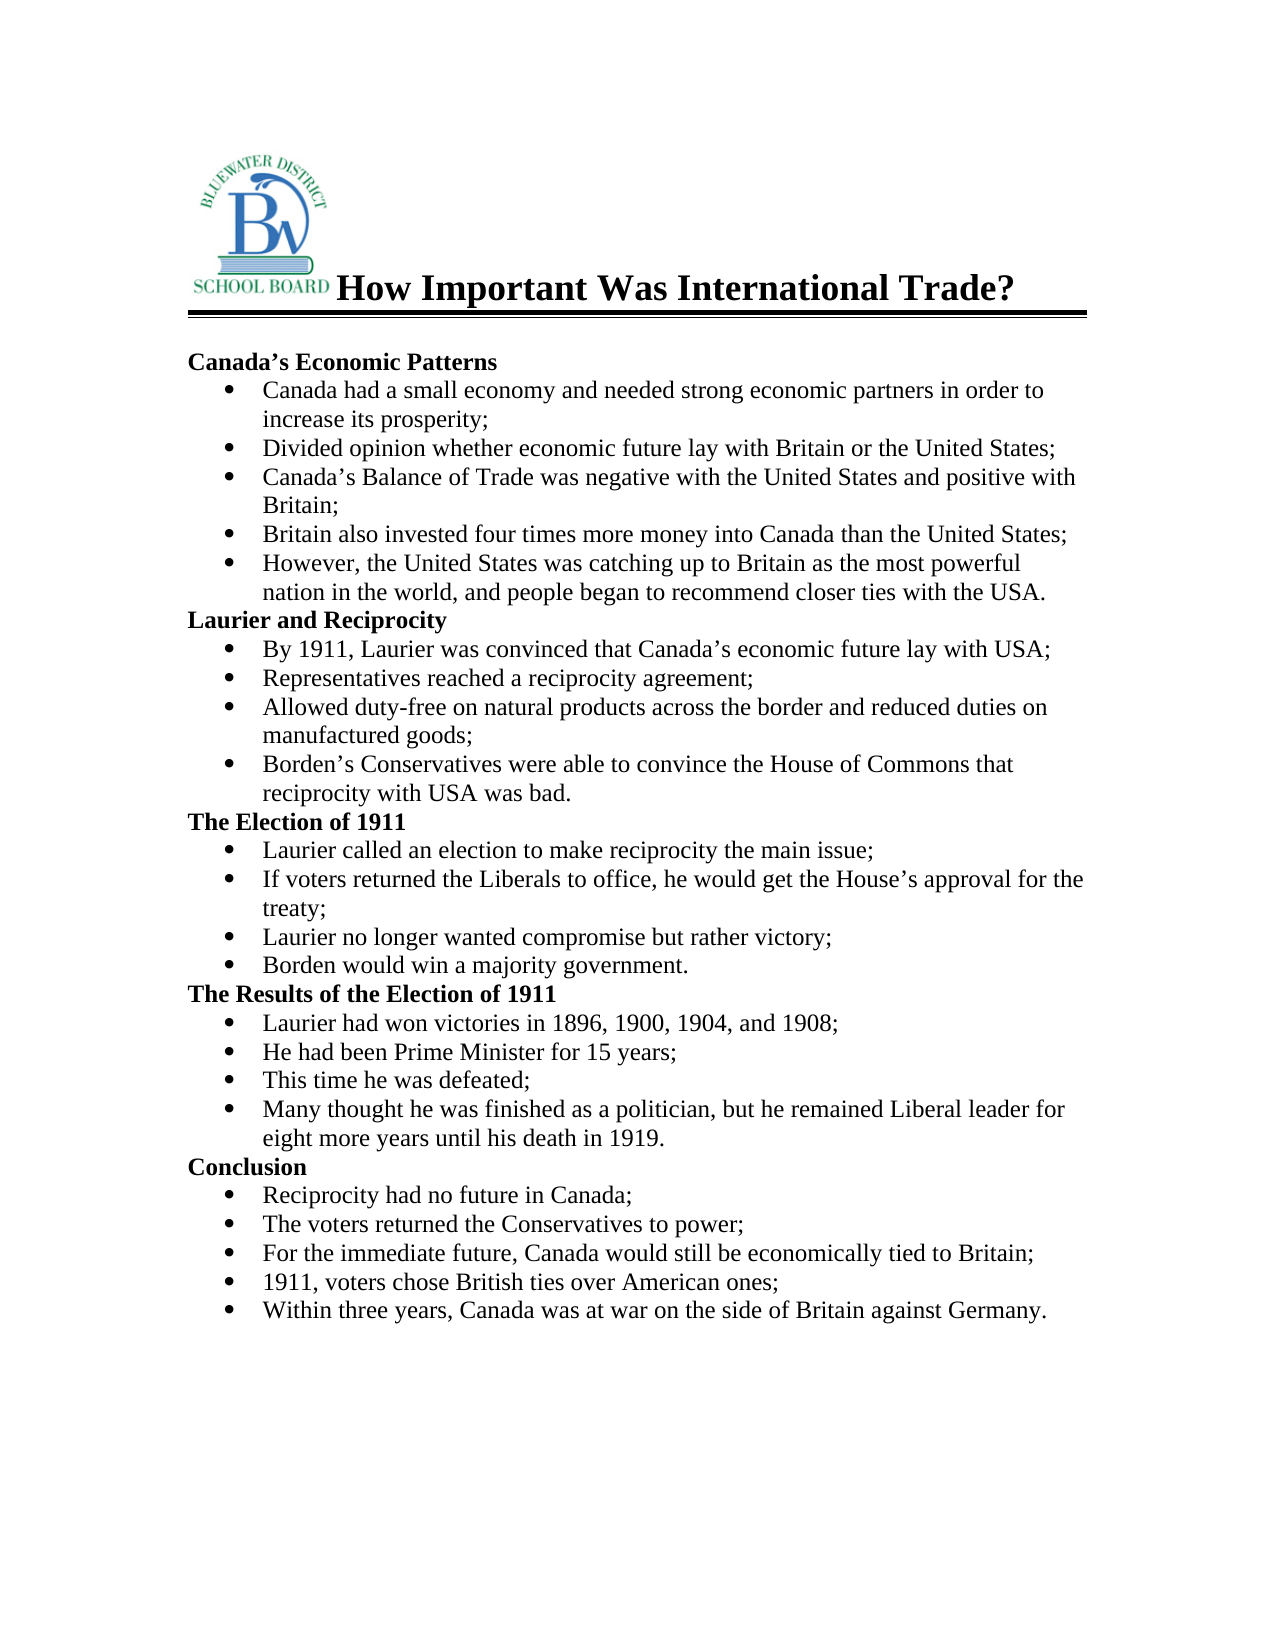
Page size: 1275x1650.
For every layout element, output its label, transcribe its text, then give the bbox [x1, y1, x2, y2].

list Laurier had won victories in 1896, 1900, 1904, and 1908; [225, 1008, 1087, 1037]
list Within three years, Canada was at war on the side of Britain against Germany. [225, 1296, 1087, 1324]
list The voters returned the Conservatives to power; [225, 1209, 1087, 1238]
text Canada’s Economic Patterns [187, 347, 1087, 376]
list Many thought he was finished as a politician, but he remained Liberal leader for eight more years until his death in 1919. [225, 1094, 1087, 1152]
list Laurier no longer wanted compromise but rather victory; [225, 922, 1087, 951]
list Borden would win a majority government. [225, 951, 1087, 979]
list Representatives reached a reciprocity agreement; [225, 663, 1087, 692]
list If voters returned the Liberals to office, he would get the House’s approval for the treaty; [225, 864, 1087, 922]
text Laurier and Reciprocity [187, 606, 1087, 634]
text How Important Was International Trade? [187, 150, 1087, 318]
list Borden’s Conservatives were able to convince the House of Commons that reciprocity with USA was bad. [225, 749, 1087, 807]
list Divided opinion whether economic future lay with Britain or the United States; [225, 433, 1087, 462]
list This time he was defeated; [225, 1066, 1087, 1094]
list He had been Prime Minister for 15 years; [225, 1037, 1087, 1066]
list Canada had a small economy and needed strong economic partners in order to increase its prosperity; [225, 376, 1087, 433]
picture [187, 150, 337, 300]
text The Results of the Election of 1911 [187, 979, 1087, 1008]
list 1911, voters chose British ties over American ones; [225, 1267, 1087, 1296]
list Laurier called an election to make reciprocity the main issue; [225, 836, 1087, 864]
list Allowed duty-free on natural products across the border and reduced duties on manufactured goods; [225, 692, 1087, 749]
list Canada’s Balance of Trade was negative with the United States and positive with Britain; [225, 462, 1087, 519]
list Britain also invested four times more money into Canada than the United States; [225, 519, 1087, 548]
text The Election of 1911 [187, 807, 1087, 836]
list However, the United States was catching up to Britain as the most powerful nation in the world, and people began to recommend closer ties with the USA. [225, 548, 1087, 606]
list For the immediate future, Canada would still be economically tied to Britain; [225, 1238, 1087, 1267]
text Conclusion [187, 1152, 1087, 1181]
list Reciprocity had no future in Canada; [225, 1181, 1087, 1209]
list By 1911, Laurier was convinced that Canada’s economic future lay with USA; [225, 634, 1087, 663]
